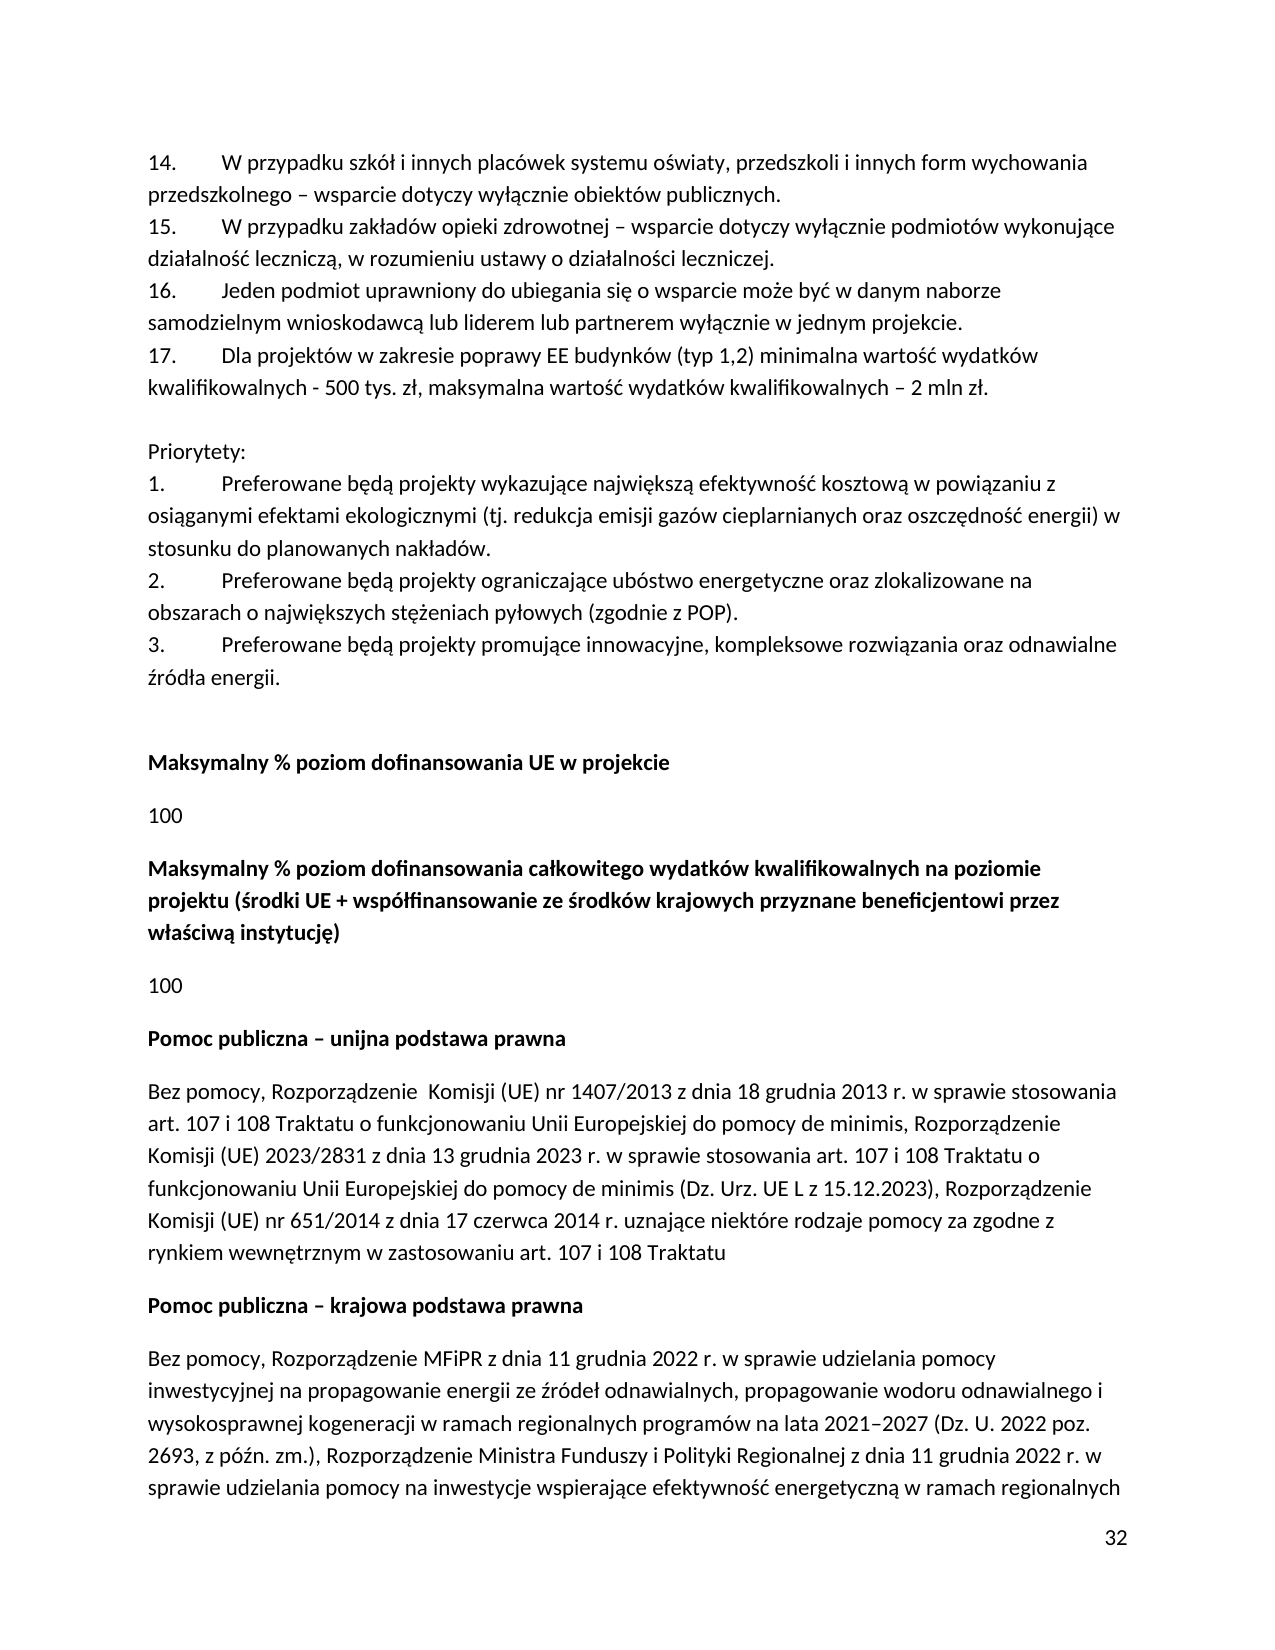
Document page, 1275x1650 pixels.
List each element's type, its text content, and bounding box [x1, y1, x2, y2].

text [148, 1344, 1127, 1501]
text Maksymalny % poziom dofinansowania całkowitego wydatków kwalifikowalnych na poziomie projektu (środki UE + współfinansowanie ze środków krajowych przyznane beneficjentowi przez właściwą instytucję) [148, 854, 1127, 946]
text Pomoc publiczna – unijna podstawa prawna [148, 1024, 1127, 1052]
text 100 [148, 801, 1127, 829]
text Bez pomocy, Rozporządzenie Komisji (UE) nr 1407/2013 z dnia 18 grudnia 2013 r. w sprawie stosowania art. 107 i 108 Traktatu o funkcjonowaniu Unii Europejskiej do pomocy de minimis, Rozporządzenie Komisji (UE) 2023/2831 z dnia 13 grudnia 2023 r. w sprawie stosowania art. 107 i 108 Traktatu o funkcjonowaniu Unii Europejskiej do pomocy de minimis (Dz. Urz. UE L z 15.12.2023), Rozporządzenie Komisji (UE) nr 651/2014 z dnia 17 czerwca 2014 r. uznające niektóre rodzaje pomocy za zgodne z rynkiem wewnętrznym w zastosowaniu art. 107 i 108 Traktatu [148, 1077, 1127, 1266]
text Pomoc publiczna – krajowa podstawa prawna [148, 1291, 1127, 1319]
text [148, 148, 1127, 723]
text Maksymalny % poziom dofinansowania UE w projekcie [148, 748, 1127, 776]
text 100 [148, 971, 1127, 999]
